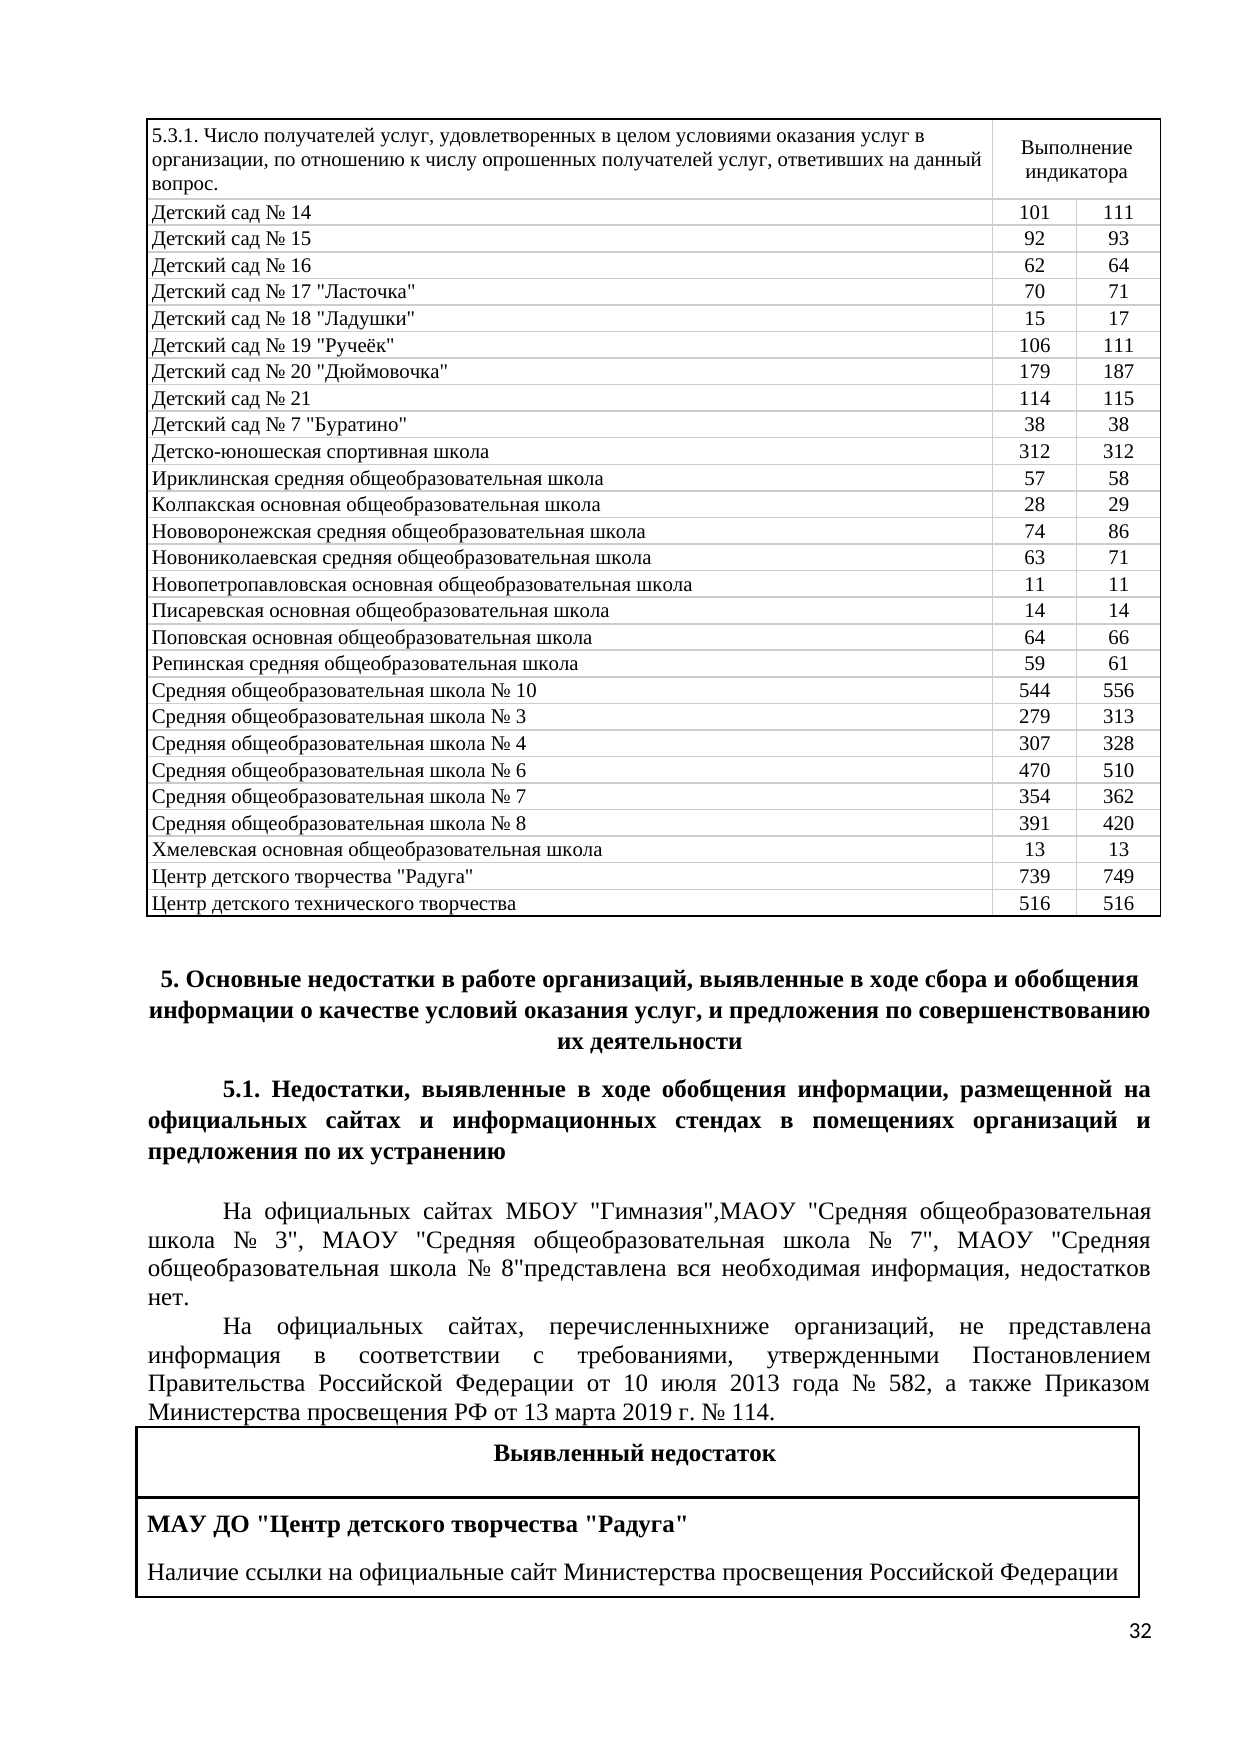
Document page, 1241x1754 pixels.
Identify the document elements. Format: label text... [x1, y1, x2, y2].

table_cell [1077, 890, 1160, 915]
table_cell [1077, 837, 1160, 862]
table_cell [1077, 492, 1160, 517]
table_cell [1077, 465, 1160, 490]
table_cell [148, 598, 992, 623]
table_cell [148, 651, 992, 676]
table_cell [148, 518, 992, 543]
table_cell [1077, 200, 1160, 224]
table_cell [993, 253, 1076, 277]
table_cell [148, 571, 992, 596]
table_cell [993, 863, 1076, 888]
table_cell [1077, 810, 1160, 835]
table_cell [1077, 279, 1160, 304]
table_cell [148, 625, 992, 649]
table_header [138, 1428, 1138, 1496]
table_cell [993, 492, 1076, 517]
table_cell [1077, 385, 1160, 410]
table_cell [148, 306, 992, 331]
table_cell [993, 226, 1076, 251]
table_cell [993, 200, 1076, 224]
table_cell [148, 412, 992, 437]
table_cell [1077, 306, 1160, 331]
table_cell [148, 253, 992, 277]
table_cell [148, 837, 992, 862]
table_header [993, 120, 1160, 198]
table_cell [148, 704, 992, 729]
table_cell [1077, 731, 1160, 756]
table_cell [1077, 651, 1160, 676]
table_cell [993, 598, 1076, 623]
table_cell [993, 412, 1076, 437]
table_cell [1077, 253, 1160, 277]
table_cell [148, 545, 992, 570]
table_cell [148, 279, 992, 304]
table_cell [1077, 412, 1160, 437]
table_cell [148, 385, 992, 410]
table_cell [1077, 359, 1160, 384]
text На официальных сайтах, перечисленныхниже организаций, не представлена информация в соответствии с требованиями, утвержденными Постановлением Правительства Российской Федерации от 10 июля 2013 года № 582, а также Приказом Министерства просвещения РФ от 13 марта 2019 г. № 114. [148, 1311, 1152, 1426]
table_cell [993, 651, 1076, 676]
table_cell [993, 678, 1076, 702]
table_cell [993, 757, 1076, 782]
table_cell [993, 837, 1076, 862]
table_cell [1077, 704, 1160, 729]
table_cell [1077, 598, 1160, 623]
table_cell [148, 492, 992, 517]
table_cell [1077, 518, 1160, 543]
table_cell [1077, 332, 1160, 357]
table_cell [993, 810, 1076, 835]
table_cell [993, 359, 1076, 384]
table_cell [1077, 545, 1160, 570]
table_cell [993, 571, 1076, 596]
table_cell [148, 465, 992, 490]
text 5.1. Недостатки, выявленные в ходе обобщения информации, размещенной на официальных сайтах и информационных стендах в помещениях организаций и предложения по их устранению [148, 1074, 1152, 1165]
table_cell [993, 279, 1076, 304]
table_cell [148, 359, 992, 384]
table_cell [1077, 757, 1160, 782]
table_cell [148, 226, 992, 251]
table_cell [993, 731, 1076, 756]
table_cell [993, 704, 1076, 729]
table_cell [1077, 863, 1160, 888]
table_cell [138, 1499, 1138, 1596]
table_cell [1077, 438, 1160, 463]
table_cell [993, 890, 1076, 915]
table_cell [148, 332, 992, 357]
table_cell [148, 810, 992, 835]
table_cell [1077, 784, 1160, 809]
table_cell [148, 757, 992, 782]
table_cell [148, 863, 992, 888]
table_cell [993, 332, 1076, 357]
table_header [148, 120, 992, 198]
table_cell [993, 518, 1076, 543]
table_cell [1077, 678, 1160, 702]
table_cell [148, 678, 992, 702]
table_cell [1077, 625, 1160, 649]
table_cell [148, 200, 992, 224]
text 5. Основные недостатки в работе организаций, выявленные в ходе сбора и обобщения информации о качестве условий оказания услуг, и предложения по совершенствованию их деятельности [148, 964, 1152, 1055]
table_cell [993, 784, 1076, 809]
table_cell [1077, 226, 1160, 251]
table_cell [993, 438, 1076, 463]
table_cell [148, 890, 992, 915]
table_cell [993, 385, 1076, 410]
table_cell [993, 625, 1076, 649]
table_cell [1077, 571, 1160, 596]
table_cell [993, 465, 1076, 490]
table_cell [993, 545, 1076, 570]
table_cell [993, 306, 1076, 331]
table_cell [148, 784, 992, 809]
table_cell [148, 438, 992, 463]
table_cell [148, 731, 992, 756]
text На официальных сайтах МБОУ "Гимназия",МАОУ "Средняя общеобразовательная школа № 3", МАОУ "Средняя общеобразовательная школа № 7", МАОУ "Средняя общеобразовательная школа № 8"представлена вся необходимая информация, недостатков нет. [148, 1196, 1152, 1311]
